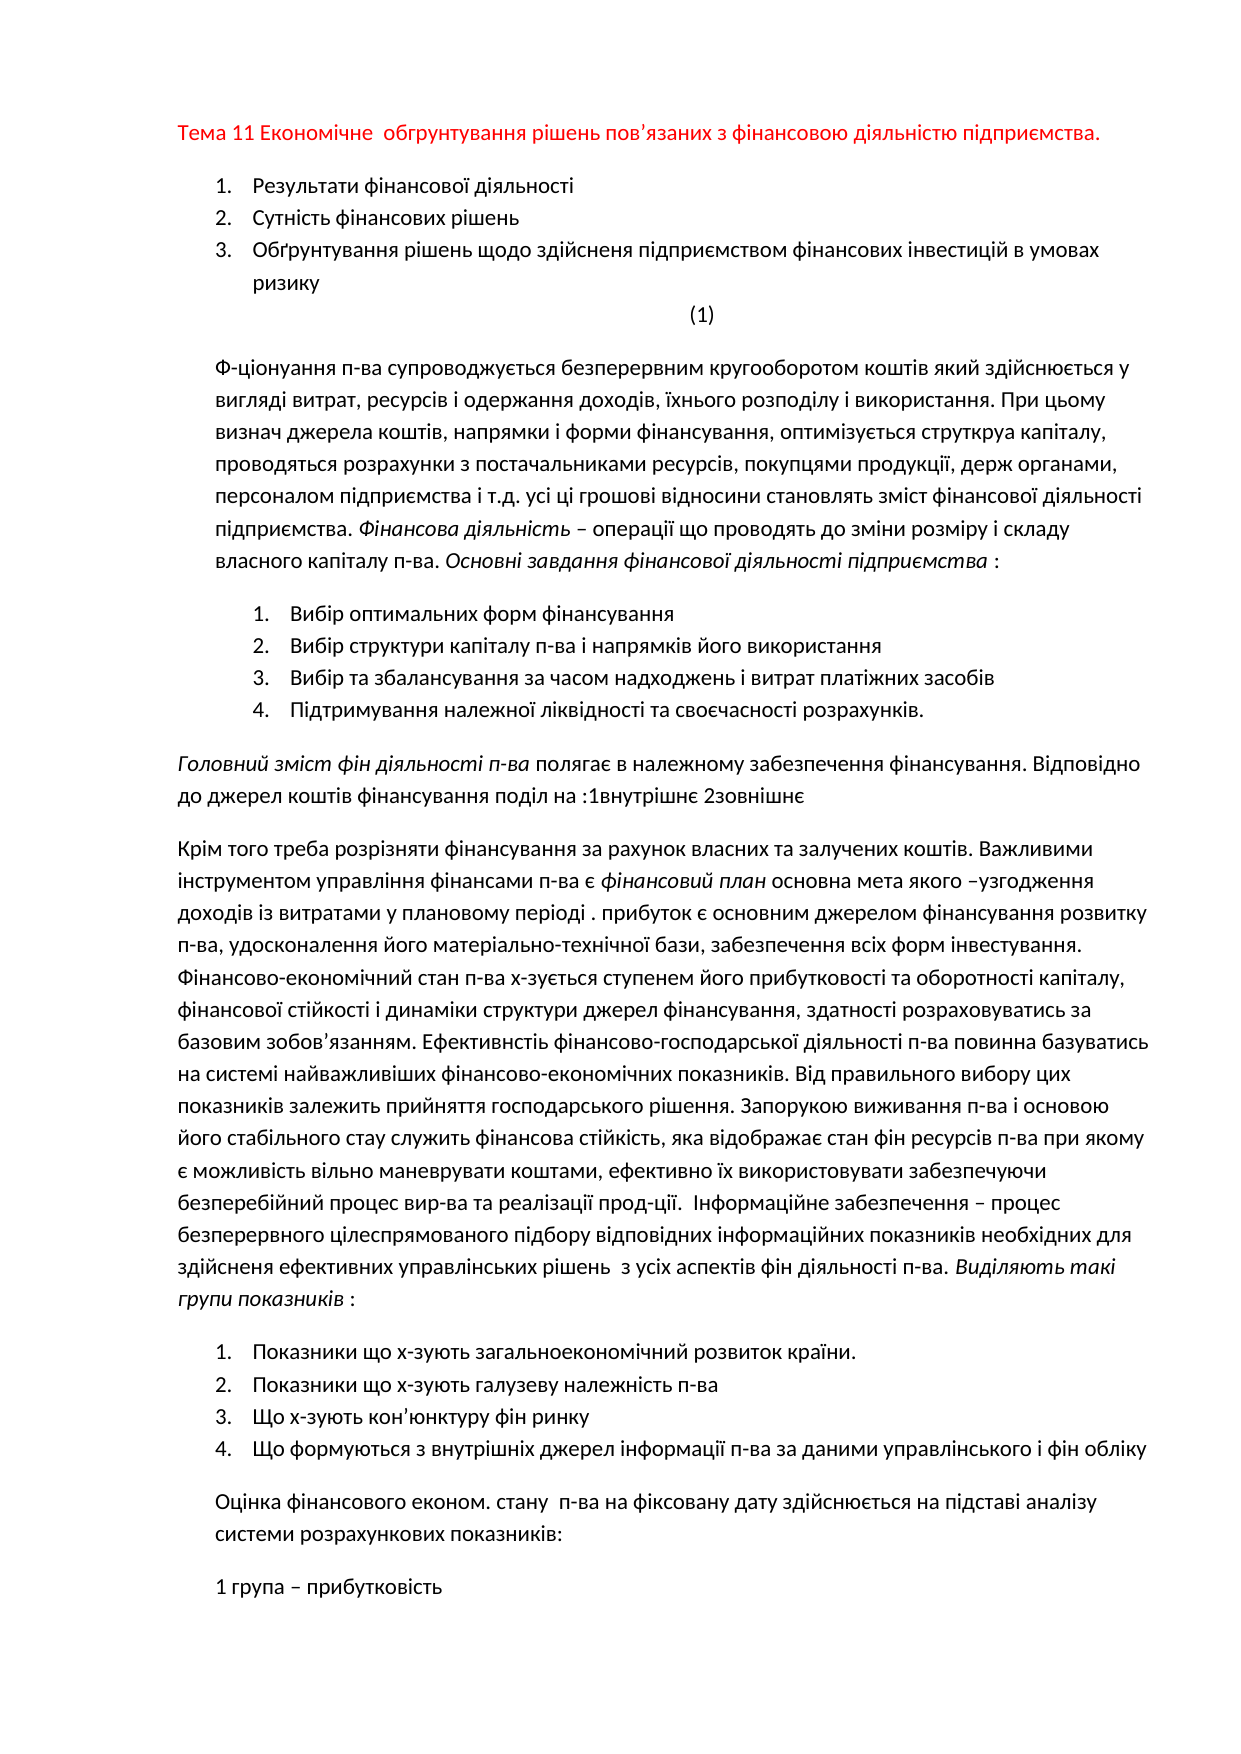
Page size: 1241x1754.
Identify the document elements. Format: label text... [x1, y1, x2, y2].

list (1) [252, 300, 1152, 328]
list Сутність фінансових рішень [215, 203, 1152, 231]
text Головний зміст фін діяльності п-ва полягає в належному забезпечення фінансування. Відповідно до джерел коштів фінансування поділ на :1внутрішнє 2зовнішнє [177, 749, 1152, 809]
list Вибір та збалансування за часом надходжень і витрат платіжних засобів [252, 663, 1152, 691]
list Підтримування належної ліквідності та своєчасності розрахунків. [252, 696, 1152, 724]
text Ф-ціонуання п-ва супроводжується безперервним кругооборотом коштів який здійснюється у вигляді витрат, ресурсів і одержання доходів, їхнього розподілу і використання. При цьому визнач джерела коштів, напрямки і форми фінансування, оптимізується струткруа капіталу, проводяться розрахунки з постачальниками ресурсів, покупцями продукції, держ органами, персоналом підприємства і т.д. усі ці грошові відносини становлять зміст фінансової діяльності підприємства. Фінансова діяльність – операції що проводять до зміни розміру і складу власного капіталу п-ва. Основні завдання фінансової діяльності підприємства : [215, 353, 1152, 574]
list Що формуються з внутрішніх джерел інформації п-ва за даними управлінського і фін обліку [215, 1434, 1152, 1462]
text 1 група – прибутковість [215, 1572, 1152, 1600]
list Що х-зують кон’юнктуру фін ринку [215, 1402, 1152, 1430]
list Вибір структури капіталу п-ва і напрямків його використання [252, 631, 1152, 659]
text Крім того треба розрізняти фінансування за рахунок власних та залучених коштів. Важливими інструментом управління фінансами п-ва є фінансовий план основна мета якого –узгодження доходів із витратами у плановому періоді . прибуток є основним джерелом фінансування розвитку п-ва, удосконалення його матеріально-технічної бази, забезпечення всіх форм інвестування. Фінансово-економічний стан п-ва х-зується ступенем його прибутковості та оборотності капіталу, фінансової стійкості і динаміки структури джерел фінансування, здатності розраховуватись за базовим зобов’язанням. Ефективнстіь фінансово-господарської діяльності п-ва повинна базуватись на системі найважливіших фінансово-економічних показників. Від правильного вибору цих показників залежить прийняття господарського рішення. Запорукою виживання п-ва і основою його стабільного стау служить фінансова стійкість, яка відображає стан фін ресурсів п-ва при якому є можливість вільно маневрувати коштами, ефективно їх використовувати забезпечуючи безперебійний процес вир-ва та реалізації прод-ції. Інформаційне забезпечення – процес безперервного цілеспрямованого підбору відповідних інформаційних показників необхідних для здійсненя ефективних управлінських рішень з усіх аспектів фін діяльності п-ва. Виділяють такі групи показників : [177, 834, 1152, 1312]
text Тема 11 Економічне обгрунтування рішень пов’язаних з фінансовою діяльністю підприємства. [177, 118, 1152, 146]
list Показники що х-зують галузеву належність п-ва [215, 1370, 1152, 1398]
list Показники що х-зують загальноекономічний розвиток країни. [215, 1337, 1152, 1366]
list Обґрунтування рішень щодо здійсненя підприємством фінансових інвестицій в умовах ризику [215, 236, 1152, 296]
list Результати фінансової діяльності [215, 171, 1152, 199]
text Оцінка фінансового економ. стану п-ва на фіксовану дату здійснюється на підставі аналізу системи розрахункових показників: [215, 1487, 1152, 1547]
list Вибір оптимальних форм фінансування [252, 599, 1152, 627]
